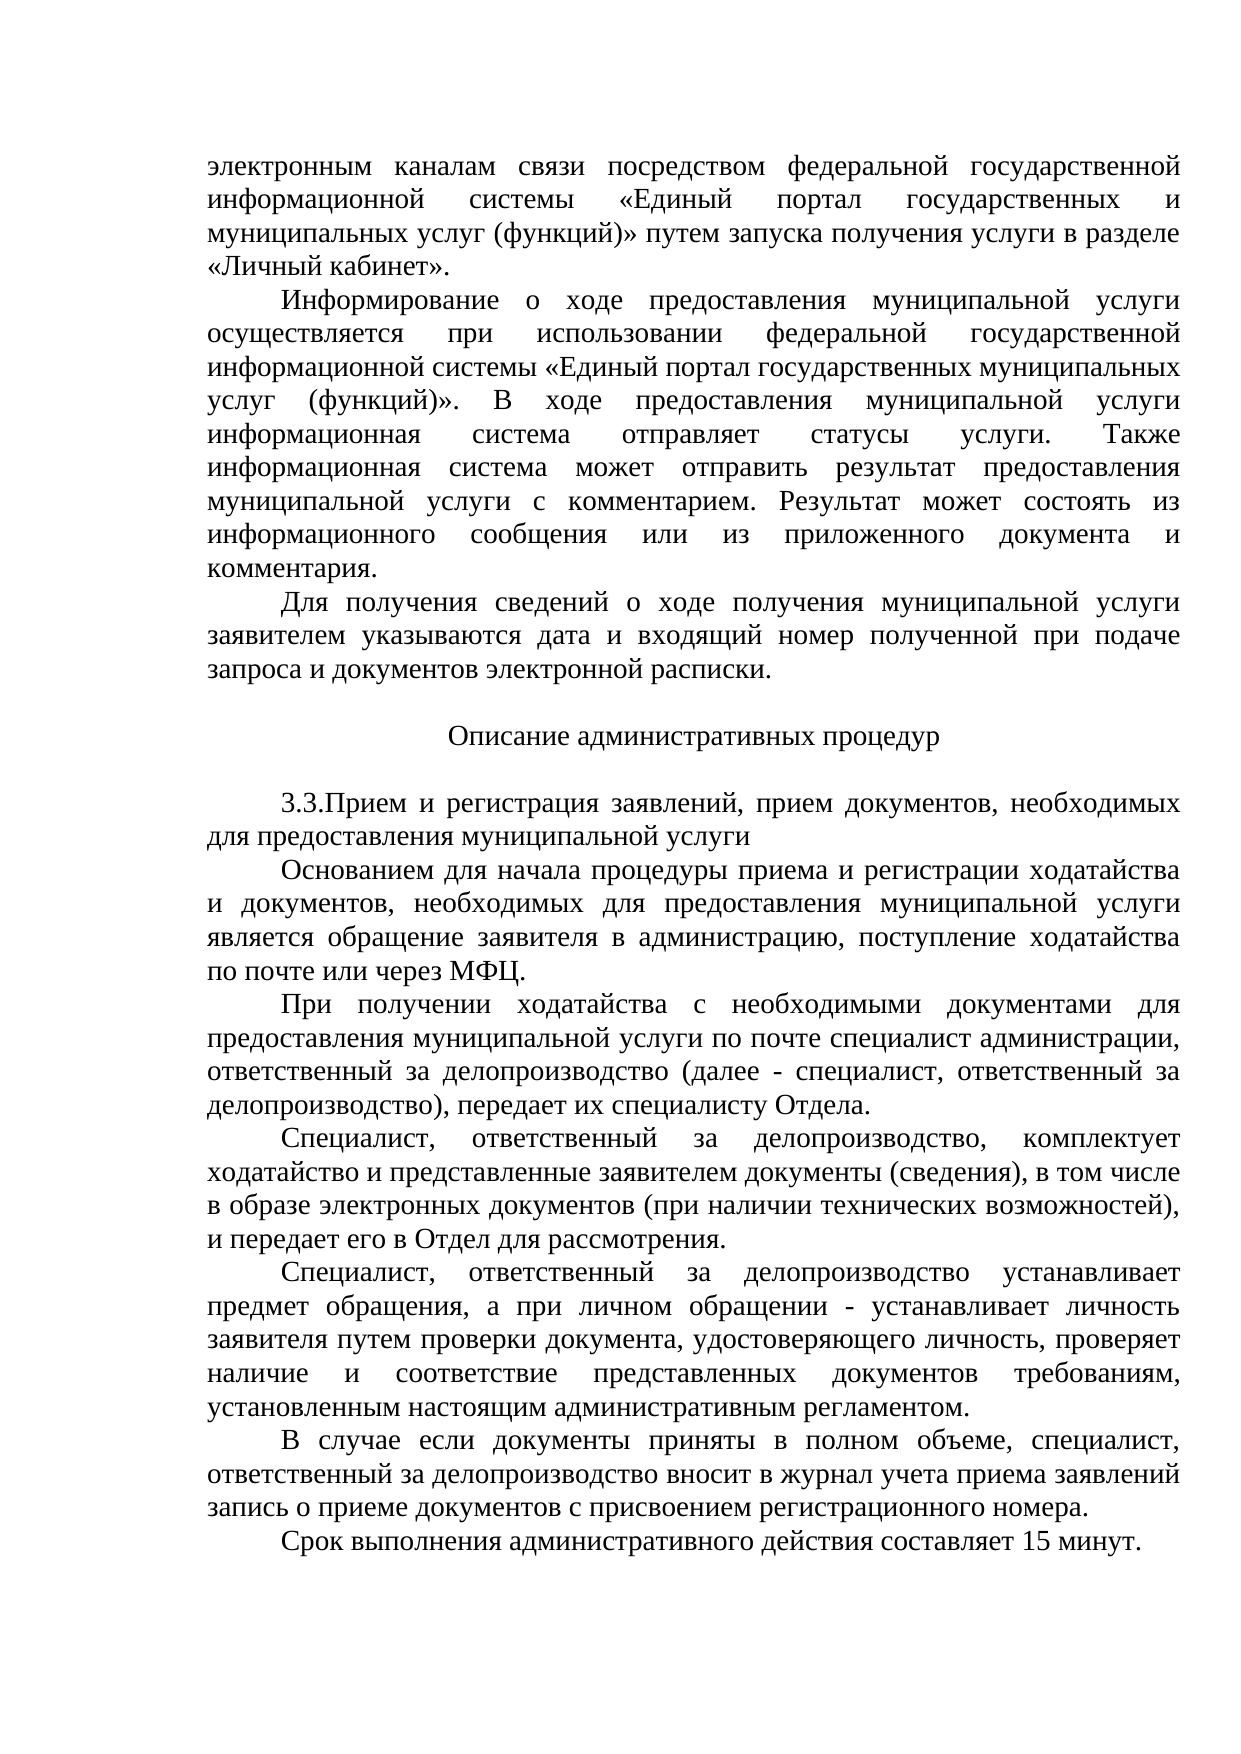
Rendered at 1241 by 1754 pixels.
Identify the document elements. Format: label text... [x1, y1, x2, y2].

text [207, 148, 1181, 282]
text Описание административных процедур [207, 718, 1181, 751]
text Специалист, ответственный за делопроизводство устанавливает предмет обращения, а при личном обращении - устанавливает личность заявителя путем проверки документа, удостоверяющего личность, проверяет наличие и соответствие представленных документов требованиям, установленным настоящим административным регламентом. [207, 1254, 1181, 1422]
text При получении ходатайства с необходимыми документами для предоставления муниципальной услуги по почте специалист администрации, ответственный за делопроизводство (далее - специалист, ответственный за делопроизводство), передает их специалисту Отдела. [207, 986, 1181, 1120]
text Специалист, ответственный за делопроизводство, комплектует ходатайство и представленные заявителем документы (сведения), в том числе в образе электронных документов (при наличии технических возможностей), и передает его в Отдел для рассмотрения. [207, 1120, 1181, 1254]
text В случае если документы приняты в полном объеме, специалист, ответственный за делопроизводство вносит в журнал учета приема заявлений запись о приеме документов с присвоением регистрационного номера. [207, 1422, 1181, 1523]
text 3.3.Прием и регистрация заявлений, прием документов, необходимых для предоставления муниципальной услуги [207, 785, 1181, 852]
text Срок выполнения административного действия составляет 15 минут. [207, 1523, 1181, 1556]
text Основанием для начала процедуры приема и регистрации ходатайства и документов, необходимых для предоставления муниципальной услуги является обращение заявителя в администрацию, поступление ходатайства по почте или через МФЦ. [207, 852, 1181, 986]
text Для получения сведений о ходе получения муниципальной услуги заявителем указываются дата и входящий номер полученной при подаче запроса и документов электронной расписки. [207, 584, 1181, 684]
text Информирование о ходе предоставления муниципальной услуги осуществляется при использовании федеральной государственной информационной системы «Единый портал государственных муниципальных услуг (функций)». В ходе предоставления муниципальной услуги информационная система отправляет статусы услуги. Также информационная система может отправить результат предоставления муниципальной услуги с комментарием. Результат может состоять из информационного сообщения или из приложенного документа и комментария. [207, 282, 1181, 584]
